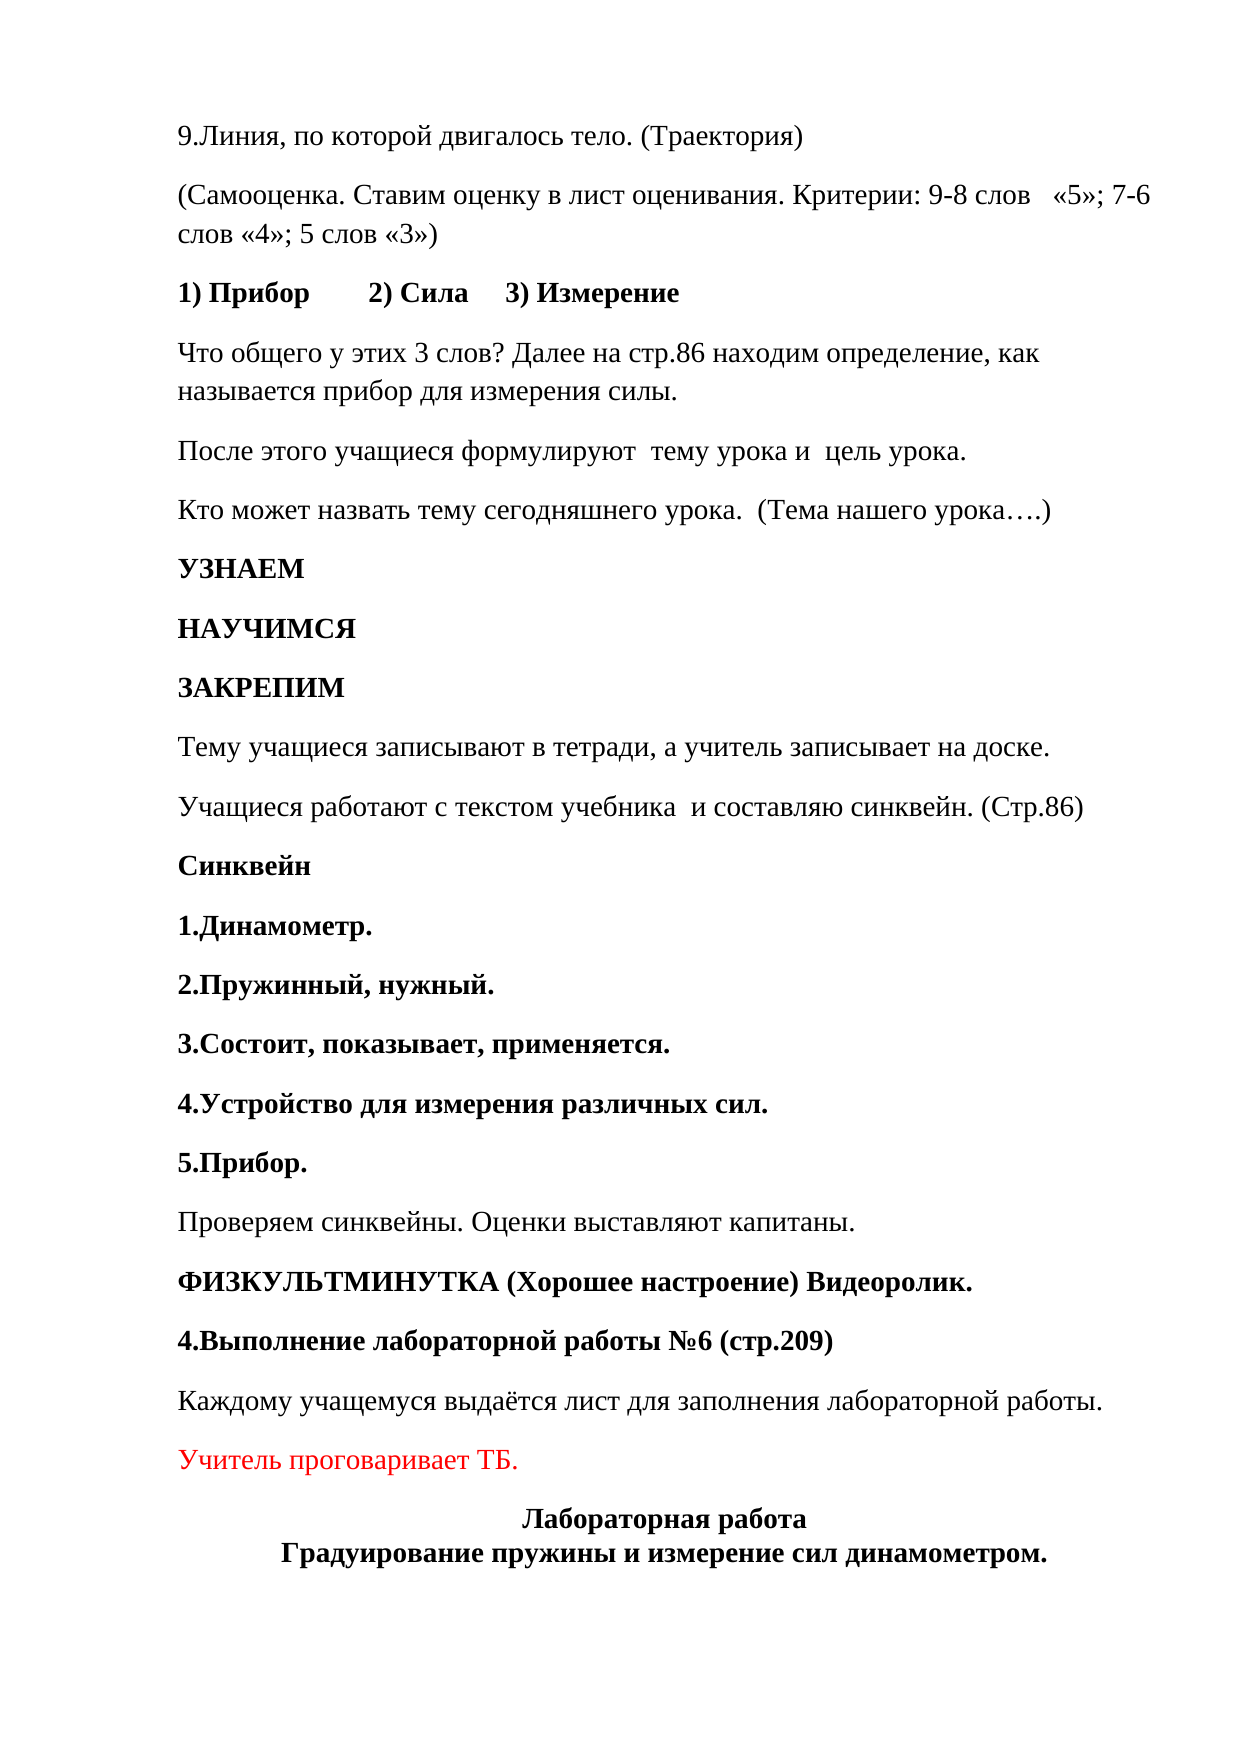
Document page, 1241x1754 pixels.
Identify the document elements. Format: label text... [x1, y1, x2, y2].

text ФИЗКУЛЬТМИНУТКА (Хорошее настроение) Видеоролик. [177, 1264, 1152, 1297]
text Кто может назвать тему сегодняшнего урока. (Тема нашего урока….) [177, 492, 1152, 526]
text 4.Выполнение лабораторной работы №6 (стр.209) [177, 1323, 1152, 1357]
text Градуирование пружины и измерение сил динамометром. [177, 1535, 1152, 1568]
text 5.Прибор. [177, 1145, 1152, 1179]
text 1.Динамометр. [177, 908, 1152, 941]
text Учитель проговаривает ТБ. [177, 1442, 1152, 1476]
text Синквейн [177, 848, 1152, 882]
text 2.Пружинный, нужный. [177, 967, 1152, 1001]
text 9.Линия, по которой двигалось тело. (Траектория) [177, 118, 1152, 152]
text Что общего у этих 3 слов? Далее на стр.86 находим определение, как называется прибор для измерения силы. [177, 335, 1152, 407]
text (Самооценка. Ставим оценку в лист оценивания. Критерии: 9-8 слов «5»; 7-6 слов «4»; 5 слов «3») [177, 177, 1152, 249]
text После этого учащиеся формулируют тему урока и цель урока. [177, 433, 1152, 466]
text 3.Состоит, показывает, применяется. [177, 1026, 1152, 1060]
text НАУЧИМСЯ [177, 611, 1152, 644]
text Лабораторная работа [177, 1501, 1152, 1535]
text Каждому учащемуся выдаётся лист для заполнения лабораторной работы. [177, 1383, 1152, 1416]
text 1) Прибор 2) Сила 3) Измерение [177, 275, 1152, 309]
text Тему учащиеся записывают в тетради, а учитель записывает на доске. [177, 729, 1152, 763]
text 4.Устройство для измерения различных сил. [177, 1086, 1152, 1119]
text Учащиеся работают с текстом учебника и составляю синквейн. (Стр.86) [177, 789, 1152, 822]
text ЗАКРЕПИМ [177, 670, 1152, 704]
text Проверяем синквейны. Оценки выставляют капитаны. [177, 1204, 1152, 1238]
text УЗНАЕМ [177, 551, 1152, 585]
